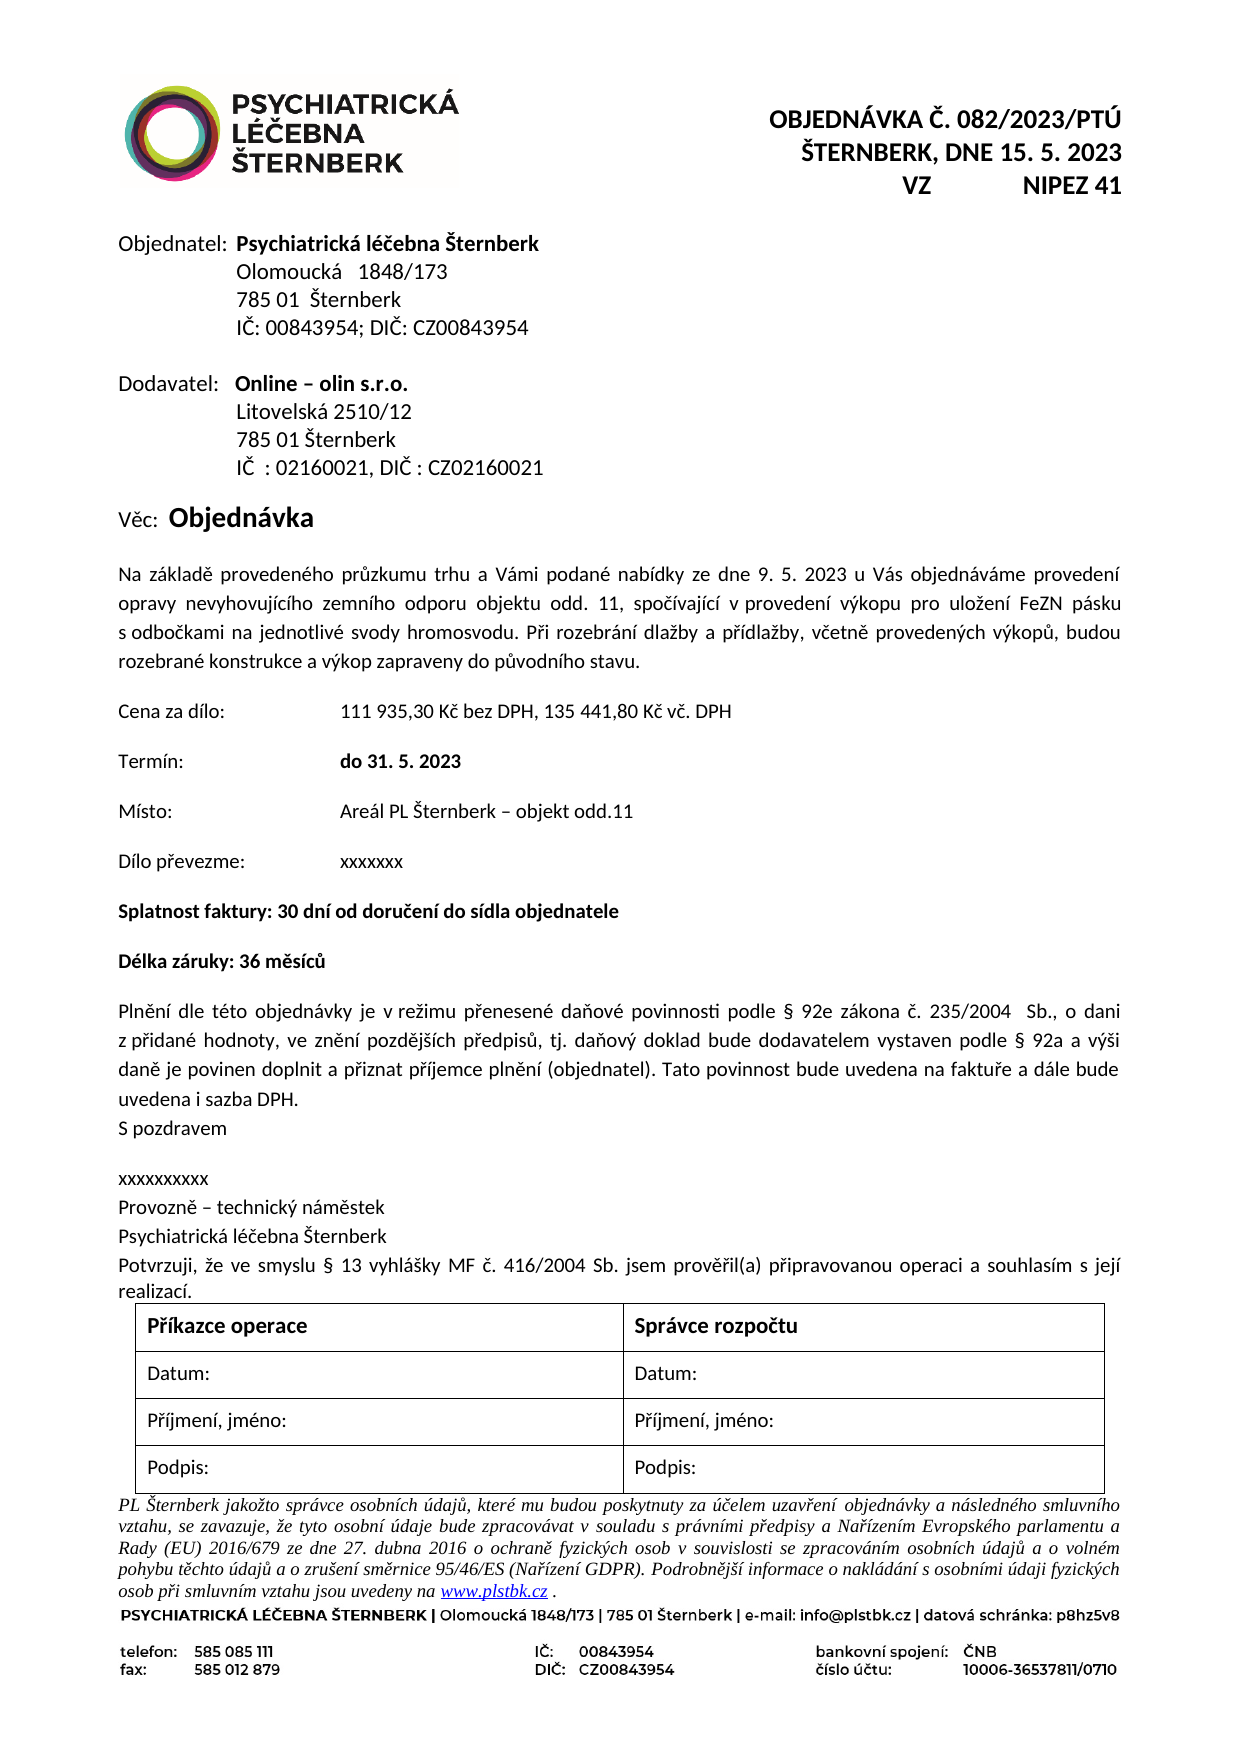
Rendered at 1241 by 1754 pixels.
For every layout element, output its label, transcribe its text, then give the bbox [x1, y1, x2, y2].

table_cell Podpis: [136, 1446, 623, 1492]
text IČ: 00843954; DIČ: CZ00843954 [118, 313, 1122, 341]
table_cell Příjmení, jméno: [624, 1399, 1104, 1445]
text Na základě provedeného průzkumu trhu a Vámi podané nabídky ze dne 9. 5. 2023 u Vás objednáváme provedení opravy nevyhovujícího zemního odporu objektu odd. 11, spočívající v provedení výkopu pro uložení FeZN pásku s odbočkami na jednotlivé svody hromosvodu. Při rozebrání dlažby a přídlažby, včetně provedených výkopů, budou rozebrané konstrukce a výkop zapraveny do původního stavu. [118, 561, 1122, 674]
picture [118, 1603, 1123, 1681]
table_cell Příjmení, jméno: [136, 1399, 623, 1445]
table_header Příkazce operace [136, 1304, 623, 1351]
text IČ : 02160021, DIČ : CZ02160021 [118, 453, 1122, 481]
text Termín: do 31. 5. 2023 [118, 748, 1122, 774]
text Provozně – technický náměstek [118, 1194, 1122, 1219]
text Délka záruky: 36 měsíců [118, 948, 1122, 974]
text Plnění dle této objednávky je v režimu přenesené daňové povinnosti podle § 92e zákona č. 235/2004 Sb., o dani z přidané hodnoty, ve znění pozdějších předpisů, tj. daňový doklad bude dodavatelem vystaven podle § 92a a výši daně je povinen doplnit a přiznat příjemce plnění (objednatel). Tato povinnost bude uvedena na faktuře a dále bude uvedena i sazba DPH. [118, 998, 1122, 1111]
table_cell Datum: [136, 1352, 623, 1398]
text 785 01 Šternberk [118, 425, 1122, 453]
text Litovelská 2510/12 [118, 397, 1122, 425]
text PL Šternberk jakožto správce osobních údajů, které mu budou poskytnuty za účelem uzavření objednávky a následného smluvního vztahu, se zavazuje, že tyto osobní údaje bude zpracovávat v souladu s právními předpisy a Nařízením Evropského parlamentu a Rady (EU) 2016/679 ze dne 27. dubna 2016 o ochraně fyzických osob v souvislosti se zpracováním osobních údajů a o volném pohybu těchto údajů a o zrušení směrnice 95/46/ES (Nařízení GDPR). Podrobnější informace o nakládání s osobními údaji fyzických osob při smluvním vztahu jsou uvedeny na www.plstbk.cz . [557, 1493, 1122, 1601]
text Splatnost faktury: 30 dní od doručení do sídla objednatele [118, 898, 1122, 924]
text S pozdravem [118, 1115, 1122, 1140]
table_cell Podpis: [624, 1446, 1104, 1492]
text 785 01 Šternberk [118, 285, 1122, 313]
text Psychiatrická léčebna Šternberk [118, 1223, 1122, 1249]
text Dodavatel: Online – olin s.r.o. [118, 369, 1122, 397]
text Olomoucká 1848/173 [118, 257, 1122, 285]
text Místo: Areál PL Šternberk – objekt odd.11 [118, 798, 1122, 824]
table_cell Datum: [624, 1352, 1104, 1398]
text Objednatel: Psychiatrická léčebna Šternberk [118, 229, 1122, 257]
picture [118, 74, 459, 187]
text Dílo převezme: xxxxxxx [118, 848, 1122, 874]
text Potvrzuji, že ve smyslu § 13 vyhlášky MF č. 416/2004 Sb. jsem prověřil(a) připravovanou operaci a souhlasím s její realizací. [118, 1252, 1122, 1303]
text xxxxxxxxxx [118, 1165, 1122, 1190]
table_header Správce rozpočtu [624, 1304, 1104, 1351]
text Věc: Objednávka [118, 499, 1122, 534]
text Cena za dílo: 111 935,30 Kč bez DPH, 135 441,80 Kč vč. DPH [118, 698, 1122, 724]
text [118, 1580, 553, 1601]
